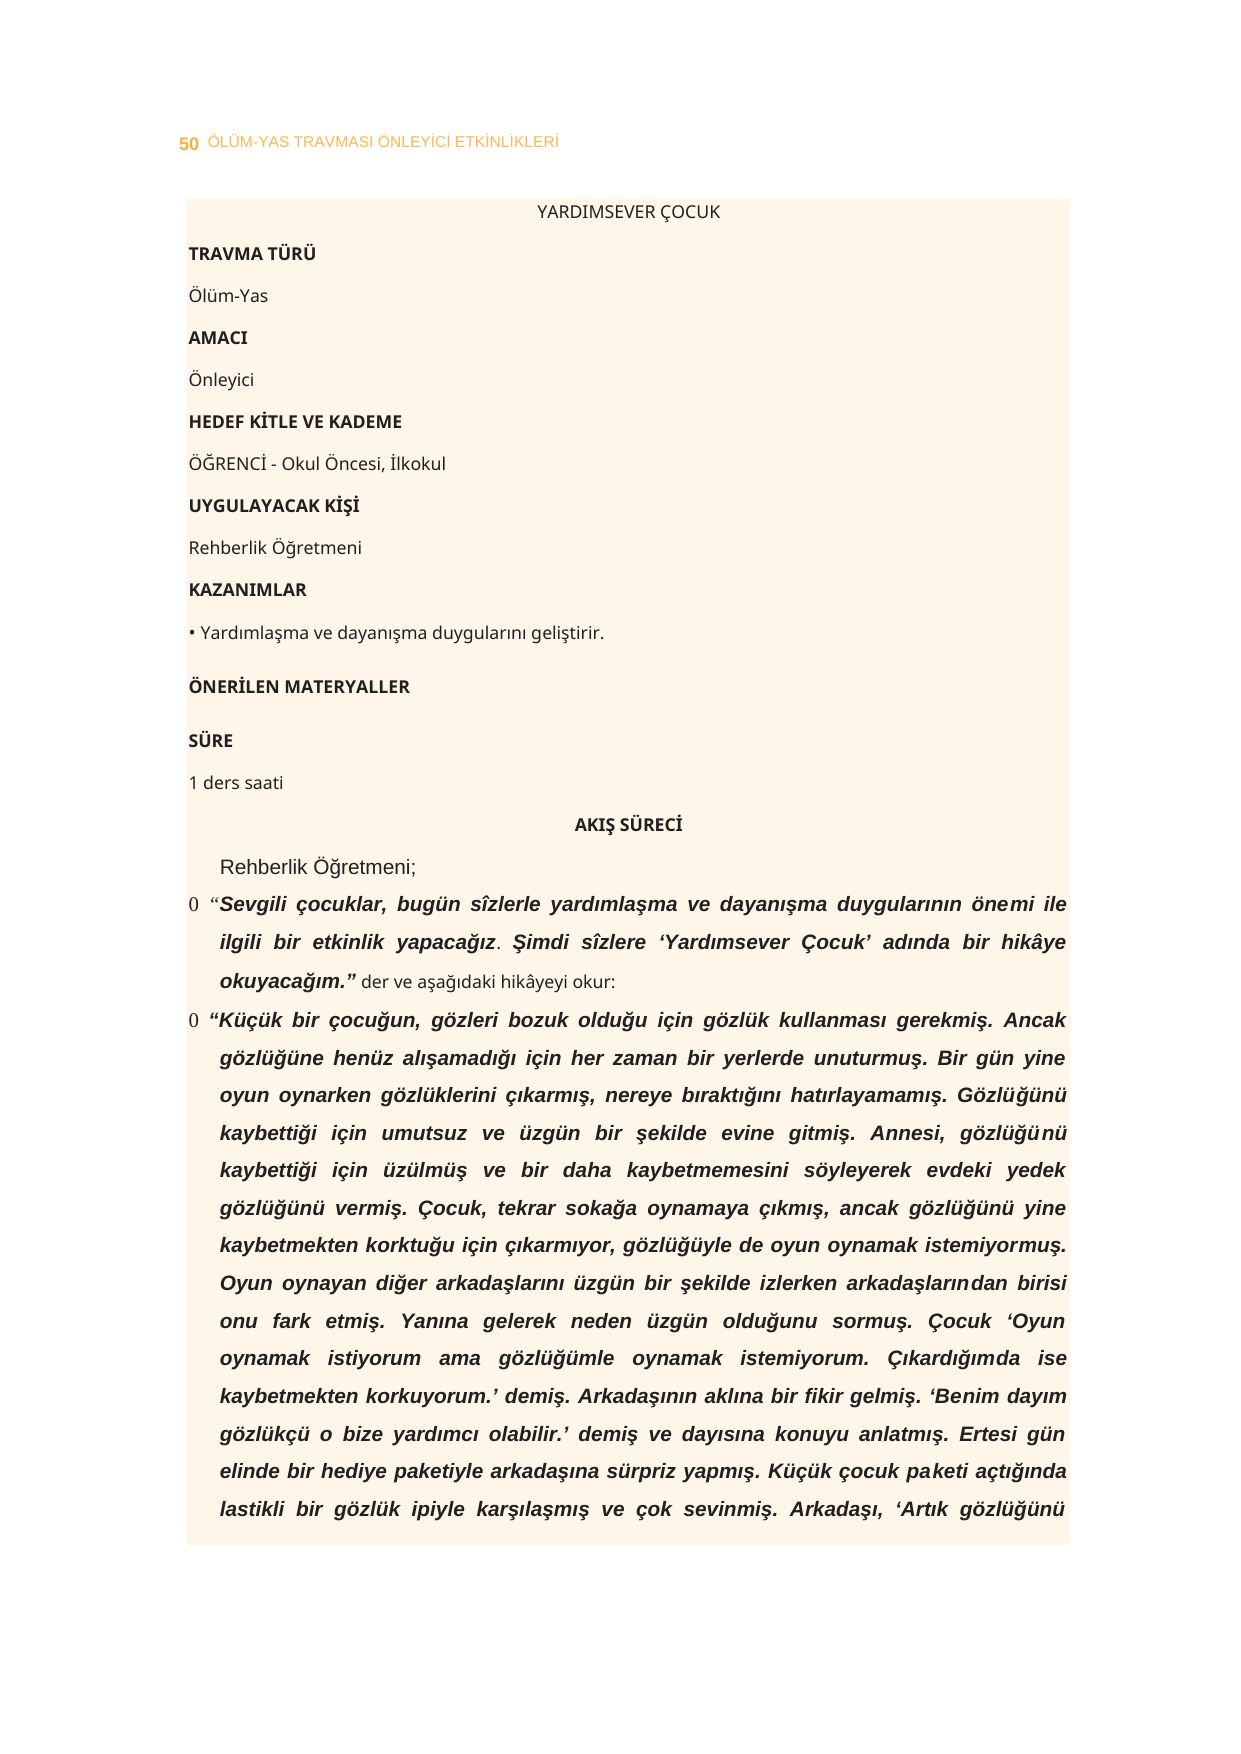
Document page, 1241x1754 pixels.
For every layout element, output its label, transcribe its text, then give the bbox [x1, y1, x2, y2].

text ÖĞRENCİ - Okul Öncesi, İlkokul [188, 450, 1069, 476]
text UYGULAYACAK KİŞİ [188, 492, 1069, 518]
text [188, 1006, 1069, 1543]
text AKIŞ SÜRECİ [188, 811, 1069, 837]
text ÖNERİLEN MATERYALLER [188, 673, 1069, 698]
text Ölüm-Yas [188, 282, 1069, 308]
text KAZANIMLAR [188, 576, 1069, 602]
text • Yardımlaşma ve dayanışma duygularını geliştirir. [188, 618, 1069, 645]
text SÜRE [188, 727, 1069, 753]
text Önleyici [188, 366, 1069, 392]
text 0 “Sevgili çocuklar, bugün sîzlerle yardımlaşma ve dayanışma duygularının önemi ile ilgili bir etkinlik yapacağız. Şimdi sîzlere ‘Yardımsever Çocuk’ adında bir hikâye okuyacağım.” der ve aşağıdaki hikâyeyi okur: [188, 891, 1069, 993]
text AMACI [188, 324, 1069, 350]
text Rehberlik Öğretmeni; [188, 853, 1069, 878]
text YARDIMSEVER ÇOCUK [188, 200, 1069, 224]
text 1 ders saati [188, 769, 1069, 795]
text HEDEF KİTLE VE KADEME [188, 408, 1069, 434]
text TRAVMA TÜRÜ [188, 240, 1069, 266]
text Rehberlik Öğretmeni [188, 534, 1069, 560]
